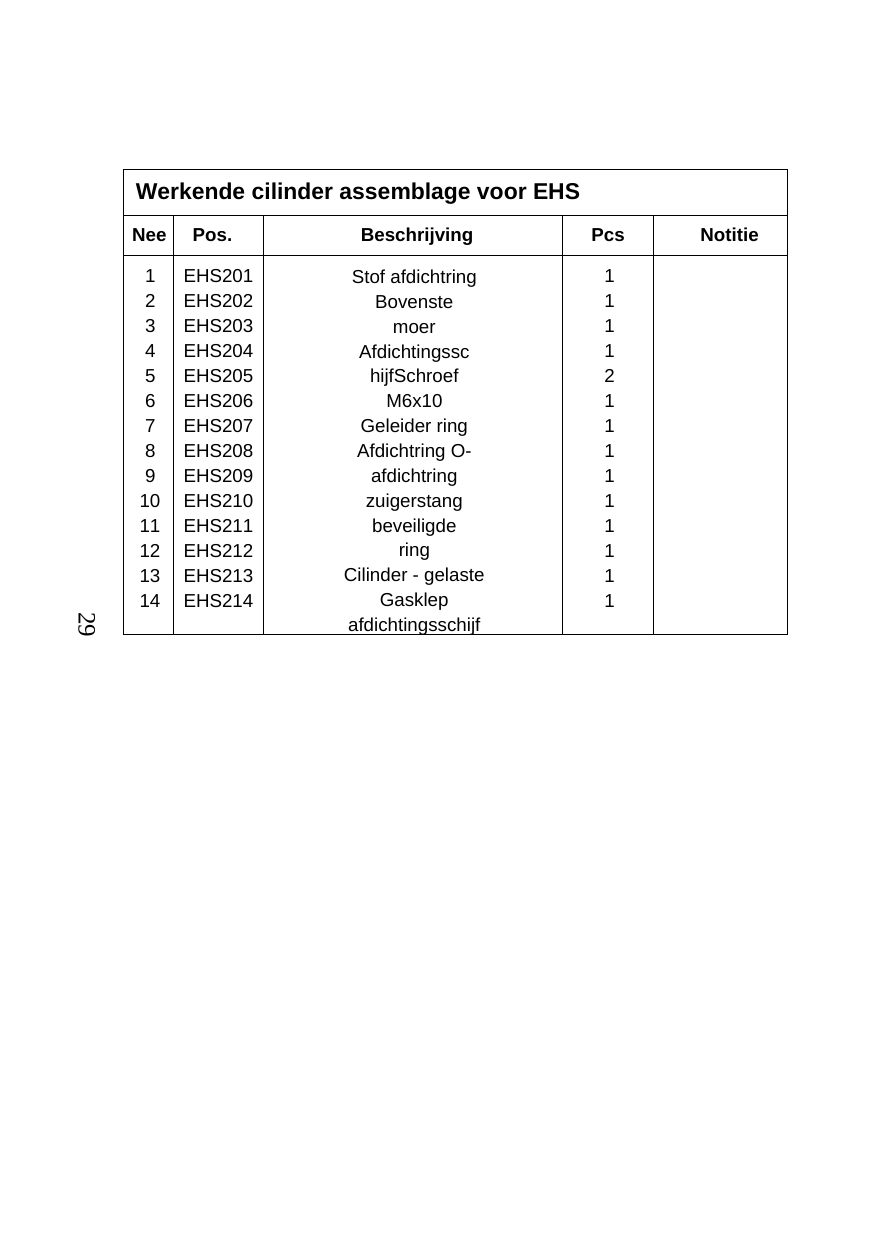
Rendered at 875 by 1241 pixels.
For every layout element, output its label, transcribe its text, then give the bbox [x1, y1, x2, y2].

table_cell 1 2 3 4 5 6 7 8 9 10 11 12 13 14 [124, 256, 173, 634]
table_cell Pcs [563, 216, 653, 255]
table_cell [654, 256, 787, 634]
table_cell Beschrijving [264, 216, 562, 255]
table_cell 1 1 1 1 2 1 1 1 1 1 1 1 1 1 [563, 256, 653, 634]
table_cell Stof afdichtring Bovenste moer AfdichtingsschijfSchroef M6x10 Geleider ring Afdichtring O-afdichtring zuigerstang beveiligde ring Cilinder - gelaste Gasklep afdichtingsschijf 16 zitvlak Schroef M8 x16 [264, 256, 562, 634]
table_cell Pos. [174, 216, 263, 255]
table_header Werkende cilinder assemblage voor EHS [124, 170, 787, 215]
table_cell Notitie [654, 216, 787, 255]
table_cell Nee [124, 216, 173, 255]
table_cell EHS201 EHS202 EHS203 EHS204 EHS205 EHS206 EHS207 EHS208 EHS209 EHS210 EHS211 EHS212 EHS213 EHS214 [174, 256, 263, 634]
